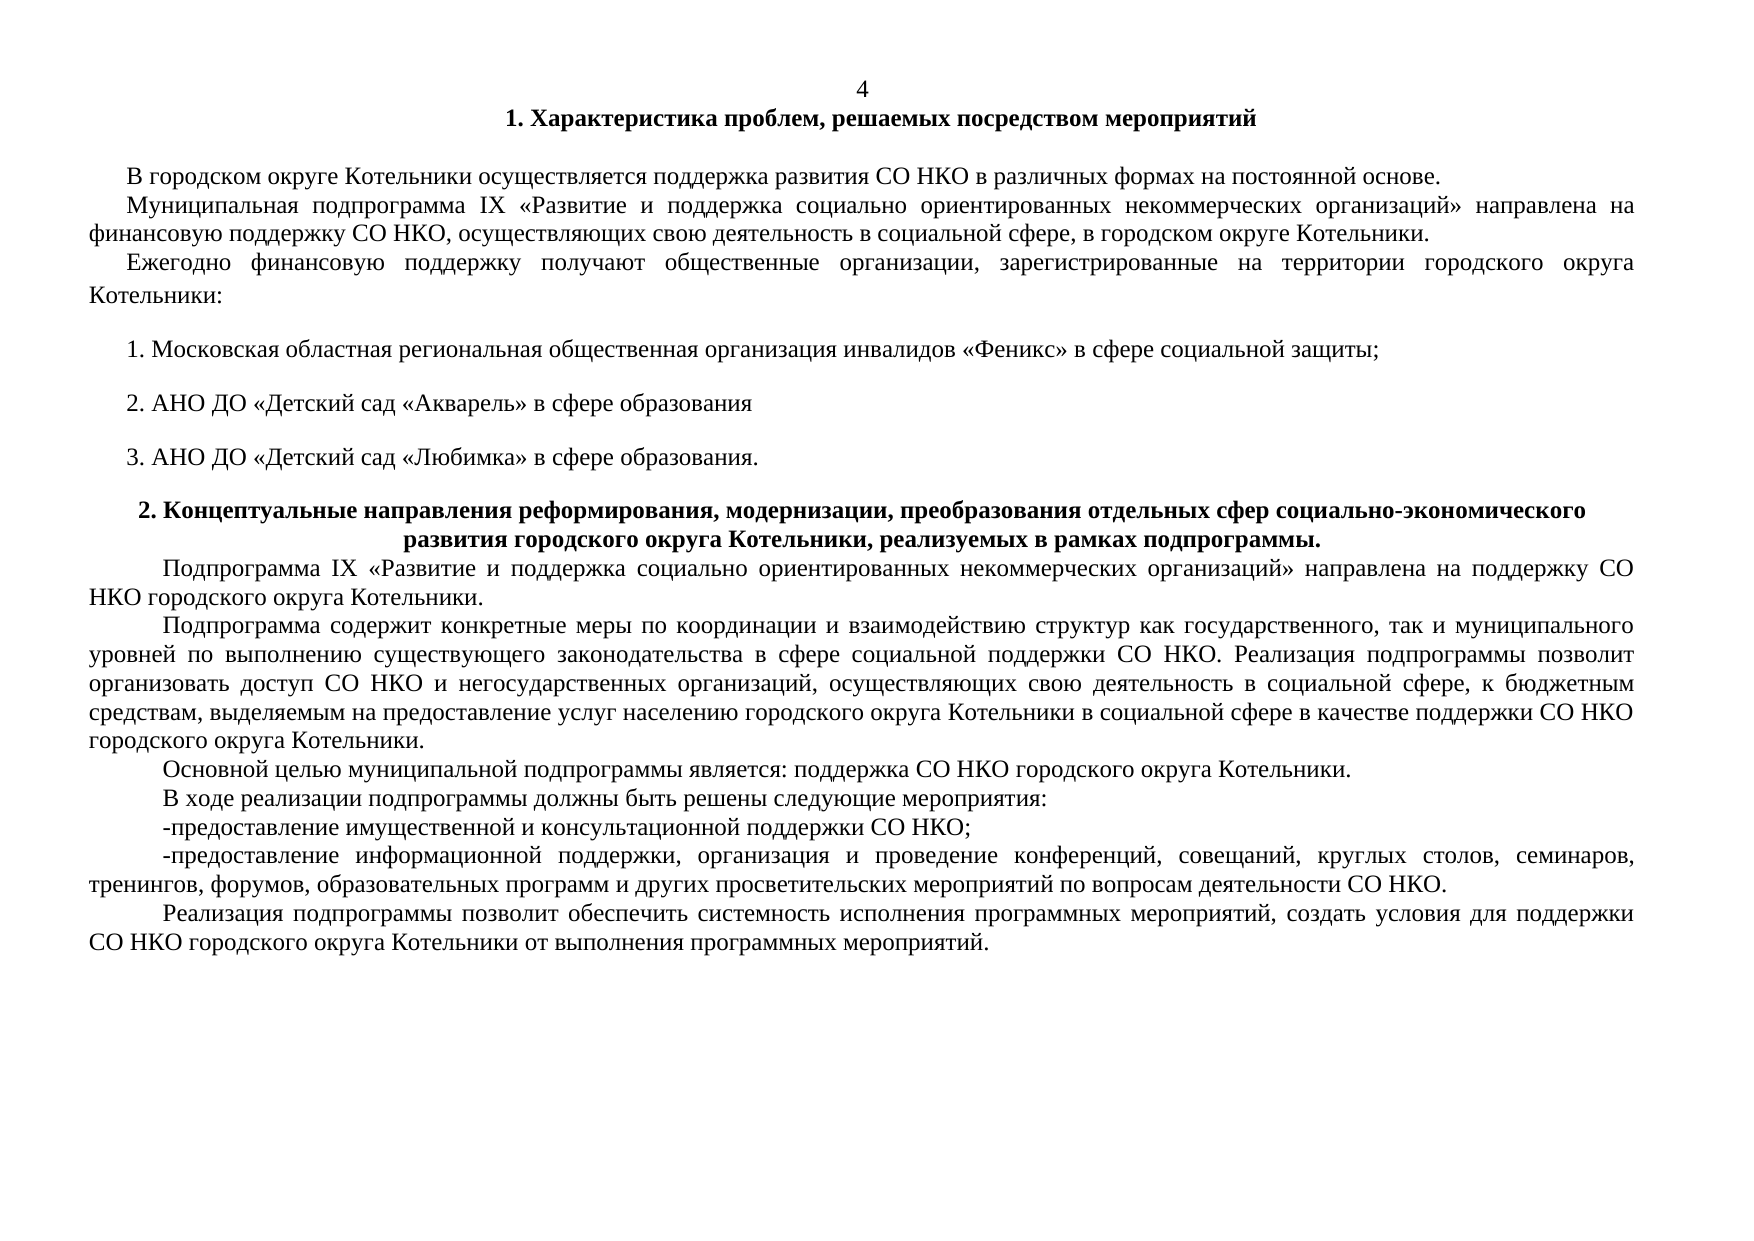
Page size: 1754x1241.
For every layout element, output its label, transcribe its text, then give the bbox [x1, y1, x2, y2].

text 2. АНО ДО «Детский сад «Акварель» в сфере образования [89, 388, 1636, 417]
text Муниципальная подпрограмма IX «Развитие и поддержка социально ориентированных некоммерческих организаций» направлена на финансовую поддержку СО НКО, осуществляющих свою деятельность в социальной сфере, в городском округе Котельники. [89, 190, 1636, 247]
text Ежегодно финансовую поддержку получают общественные организации, зарегистрированные на территории городского округа Котельники: [89, 247, 1636, 309]
text Подпрограмма содержит конкретные меры по координации и взаимодействию структур как государственного, так и муниципального уровней по выполнению существующего законодательства в сфере социальной поддержки СО НКО. Реализация подпрограммы позволит организовать доступ СО НКО и негосударственных организаций, осуществляющих свою деятельность в социальной сфере, к бюджетным средствам, выделяемым на предоставление услуг населению городского округа Котельники в социальной сфере в качестве поддержки СО НКО городского округа Котельники. [89, 611, 1636, 754]
text 1. Характеристика проблем, решаемых посредством мероприятий [126, 103, 1636, 132]
text 1. Московская областная региональная общественная организация инвалидов «Феникс» в сфере социальной защиты; [89, 334, 1636, 363]
text Основной целью муниципальной подпрограммы является: поддержка СО НКО городского округа Котельники. [89, 754, 1636, 783]
text -предоставление имущественной и консультационной поддержки СО НКО; [89, 812, 1636, 841]
text В городском округе Котельники осуществляется поддержка развития СО НКО в различных формах на постоянной основе. [89, 161, 1636, 190]
text 2. Концептуальные направления реформирования, модернизации, преобразования отдельных сфер социально-экономического развития городского округа Котельники, реализуемых в рамках подпрограммы. [89, 496, 1636, 553]
text Реализация подпрограммы позволит обеспечить системность исполнения программных мероприятий, создать условия для поддержки СО НКО городского округа Котельники от выполнения программных мероприятий. [89, 898, 1636, 956]
text 3. АНО ДО «Детский сад «Любимка» в сфере образования. [89, 442, 1636, 471]
text Подпрограмма IX «Развитие и поддержка социально ориентированных некоммерческих организаций» направлена на поддержку СО НКО городского округа Котельники. [89, 553, 1636, 611]
text -предоставление информационной поддержки, организация и проведение конференций, совещаний, круглых столов, семинаров, тренингов, форумов, образовательных программ и других просветительских мероприятий по вопросам деятельности СО НКО. [89, 841, 1636, 898]
text В ходе реализации подпрограммы должны быть решены следующие мероприятия: [89, 783, 1636, 812]
